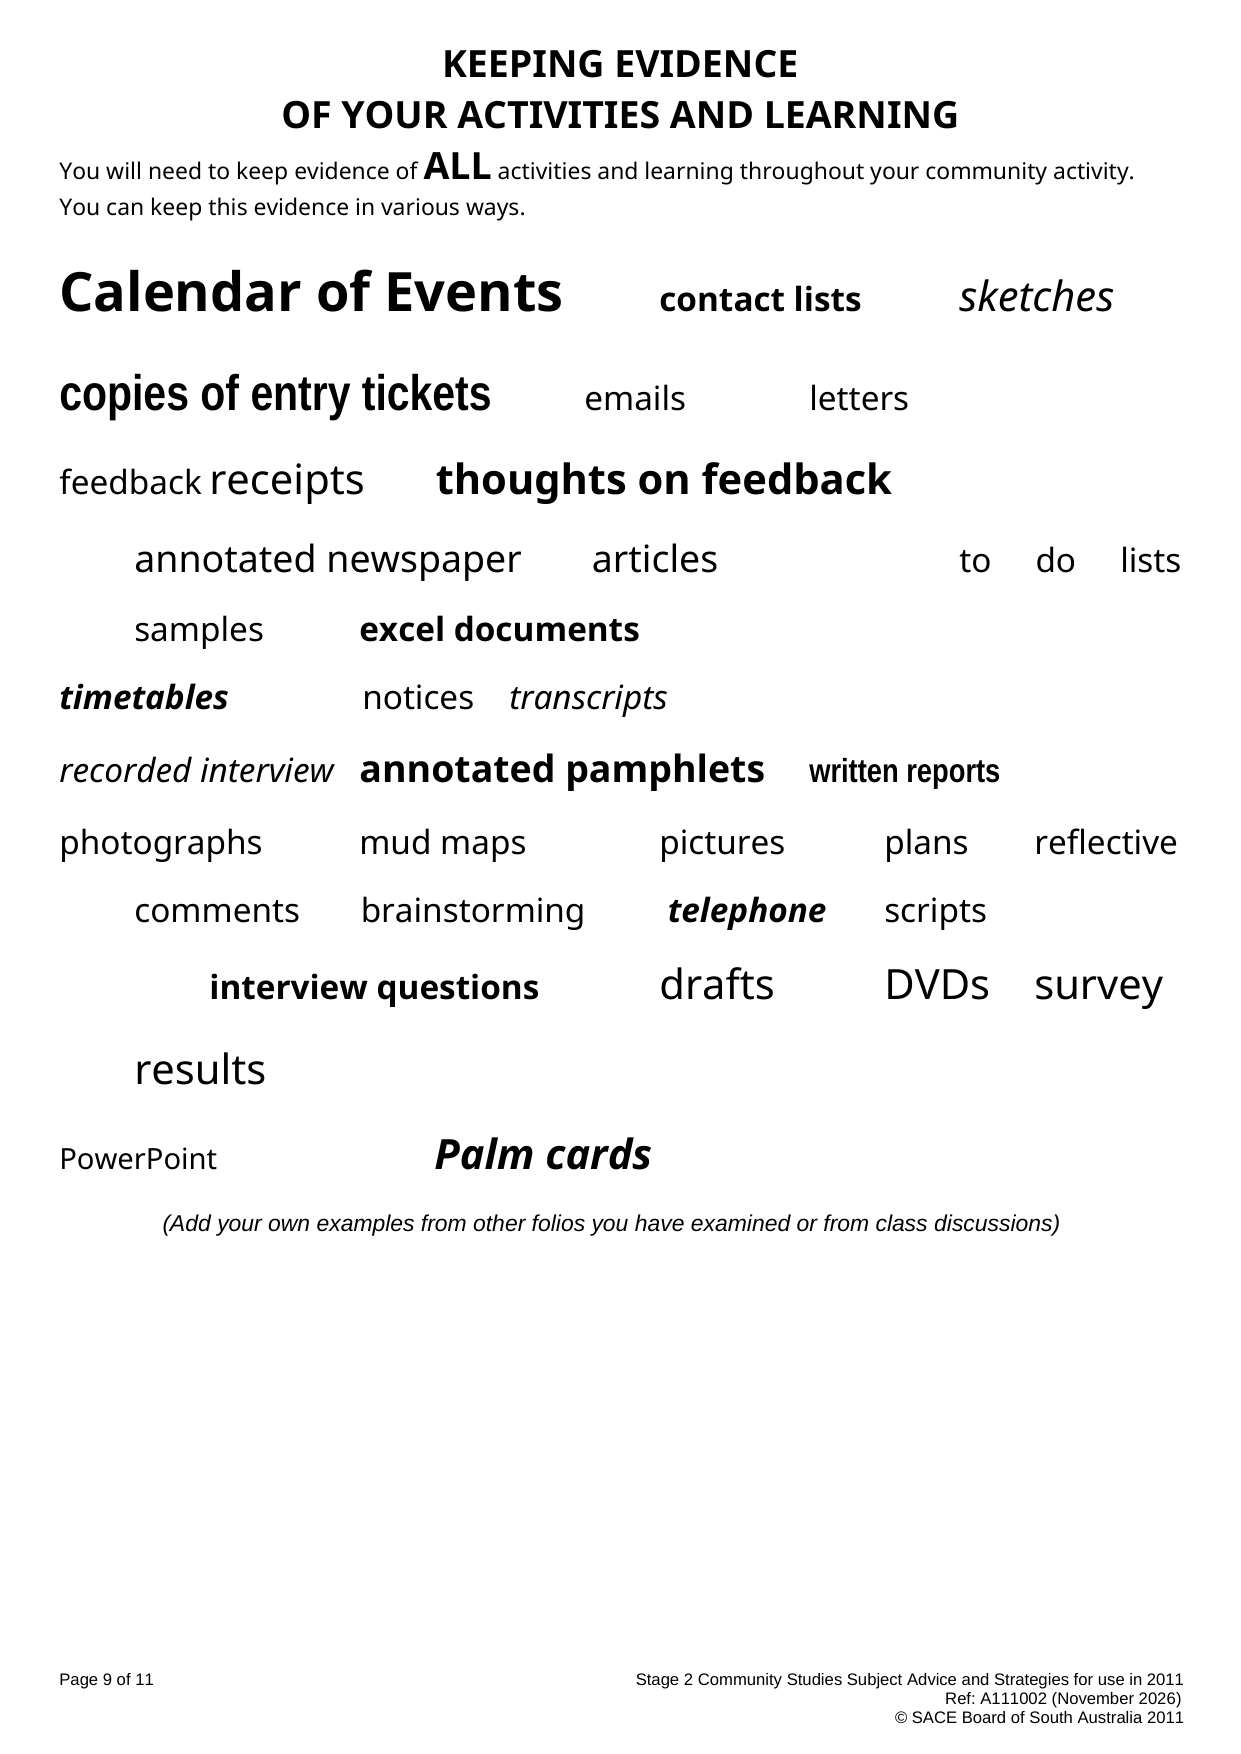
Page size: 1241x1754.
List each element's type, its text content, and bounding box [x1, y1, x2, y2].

text You will need to keep evidence of ALL activities and learning throughout your community activity. You can keep this evidence in various ways. [59, 139, 1181, 222]
text (Add your own examples from other folios you have examined or from class discussions) [162, 1210, 1181, 1237]
text KEEPING EVIDENCE [59, 37, 1181, 88]
text feedback receipts thoughts on feedback annotated newspaper articles to do lists samples excel documents [59, 450, 1181, 651]
text copies of entry tickets emails letters [59, 364, 1181, 421]
text PowerPoint Palm cards [59, 1125, 1181, 1182]
text timetables notices transcripts [59, 674, 1181, 719]
text photographs mud maps pictures plans reflective comments brainstorming telephone scripts interview questions drafts DVDs survey results [59, 819, 1181, 1097]
text recorded interview annotated pamphlets written reports [59, 742, 1181, 793]
text Calendar of Events contact lists sketches [59, 253, 1181, 327]
text OF YOUR ACTIVITIES AND LEARNING [59, 88, 1181, 139]
